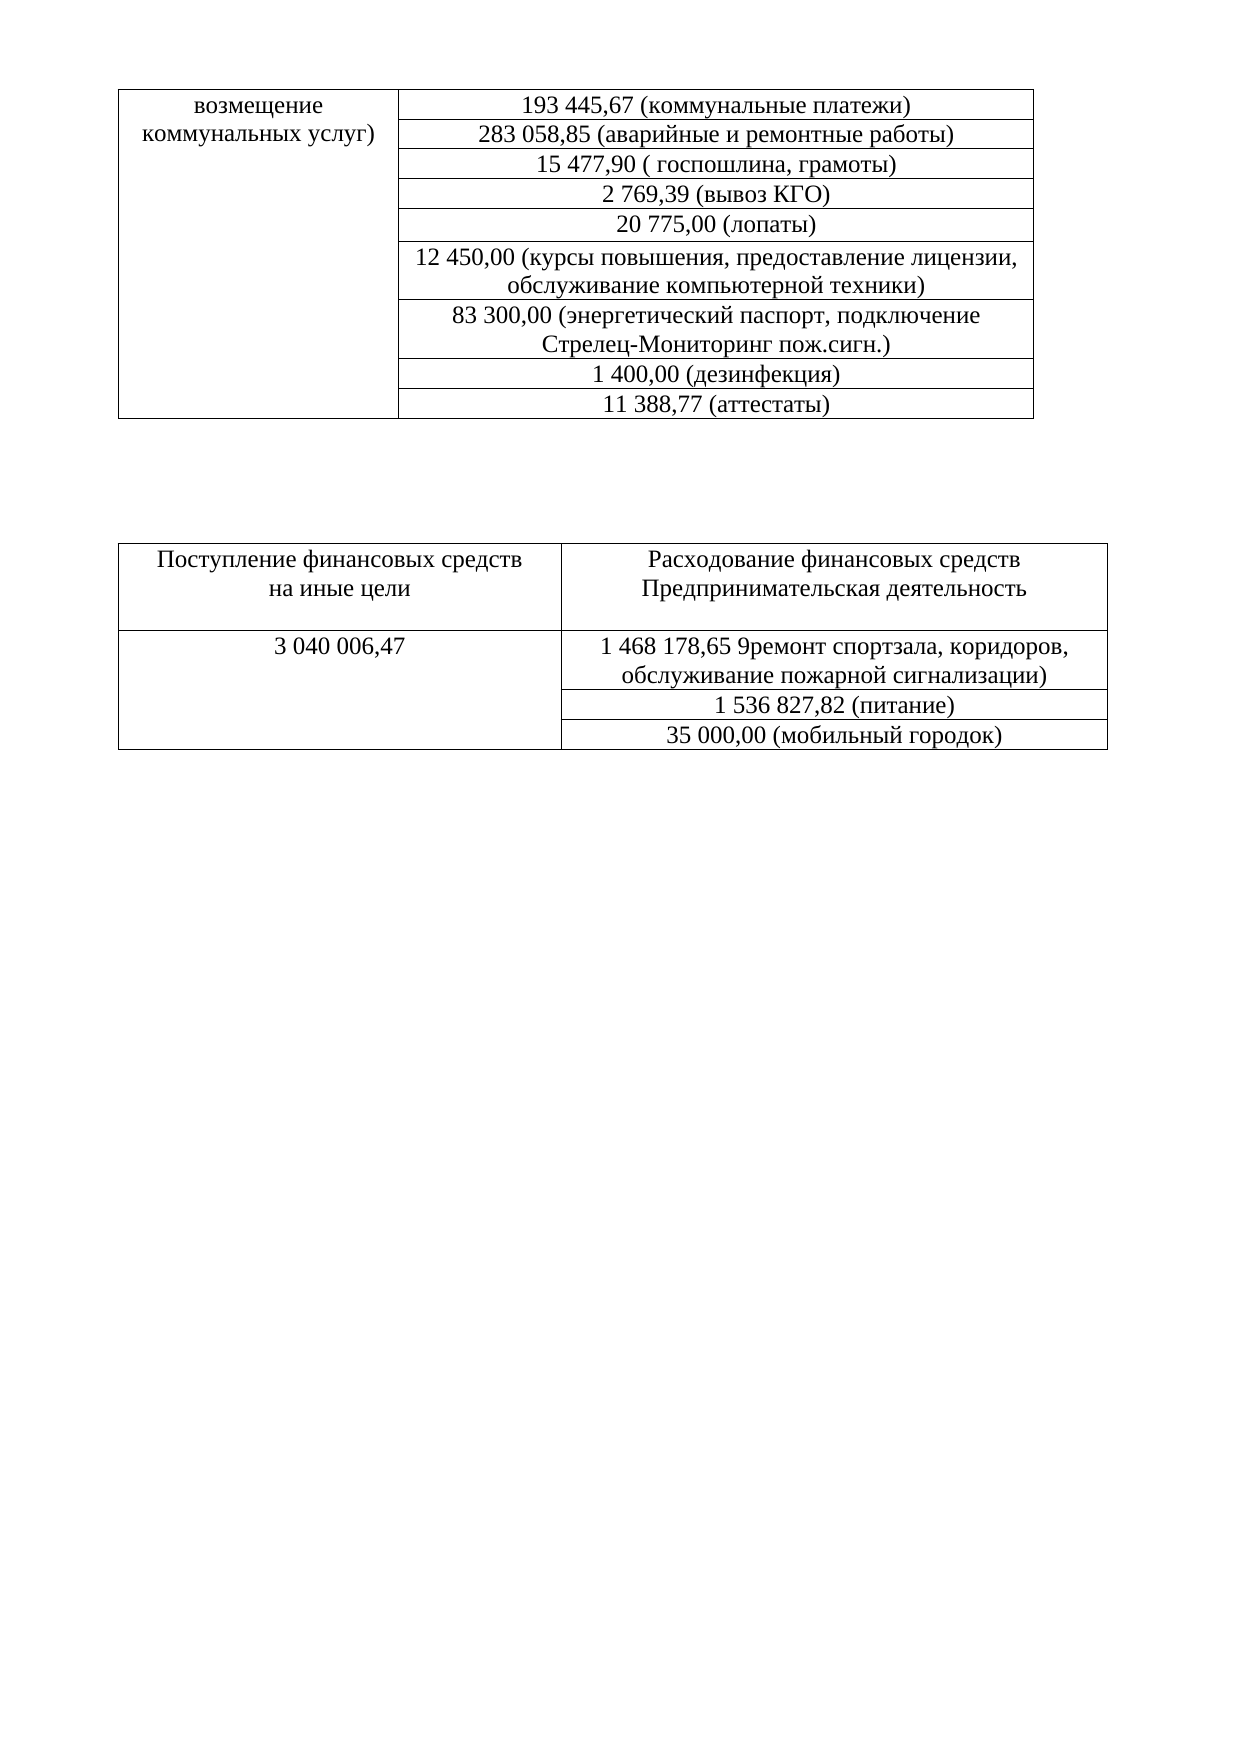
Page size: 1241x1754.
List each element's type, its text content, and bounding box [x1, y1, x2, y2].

table_cell 35 000,00 (мобильный городок) [562, 720, 1107, 748]
table_cell 193 445,67 (коммунальные платежи) [399, 90, 1033, 118]
table_cell 1 536 827,82 (питание) [562, 690, 1107, 719]
table_cell 283 058,85 (аварийные и ремонтные работы) [399, 120, 1033, 148]
table_cell 83 300,00 (энергетический паспорт, подключение Стрелец-Мониторинг пож.сигн.) [399, 300, 1033, 358]
table_cell 15 477,90 ( госпошлина, грамоты) [399, 149, 1033, 178]
table_cell 20 775,00 (лопаты) [399, 209, 1033, 241]
table_cell 1 400,00 (дезинфекция) [399, 359, 1033, 388]
table_header Расходование финансовых средств Предпринимательская деятельность [562, 544, 1107, 630]
table_cell 3 040 006,47 [119, 631, 561, 748]
table_cell 1 468 178,65 9ремонт спортзала, коридоров, обслуживание пожарной сигнализации) [562, 631, 1107, 689]
table_header Поступление финансовых средств на иные цели [119, 544, 561, 630]
table_cell 2 769,39 (вывоз КГО) [399, 179, 1033, 208]
table_cell 12 450,00 (курсы повышения, предоставление лицензии, обслуживание компьютерной техники) [399, 242, 1033, 299]
table_cell 11 388,77 (аттестаты) [399, 389, 1033, 417]
